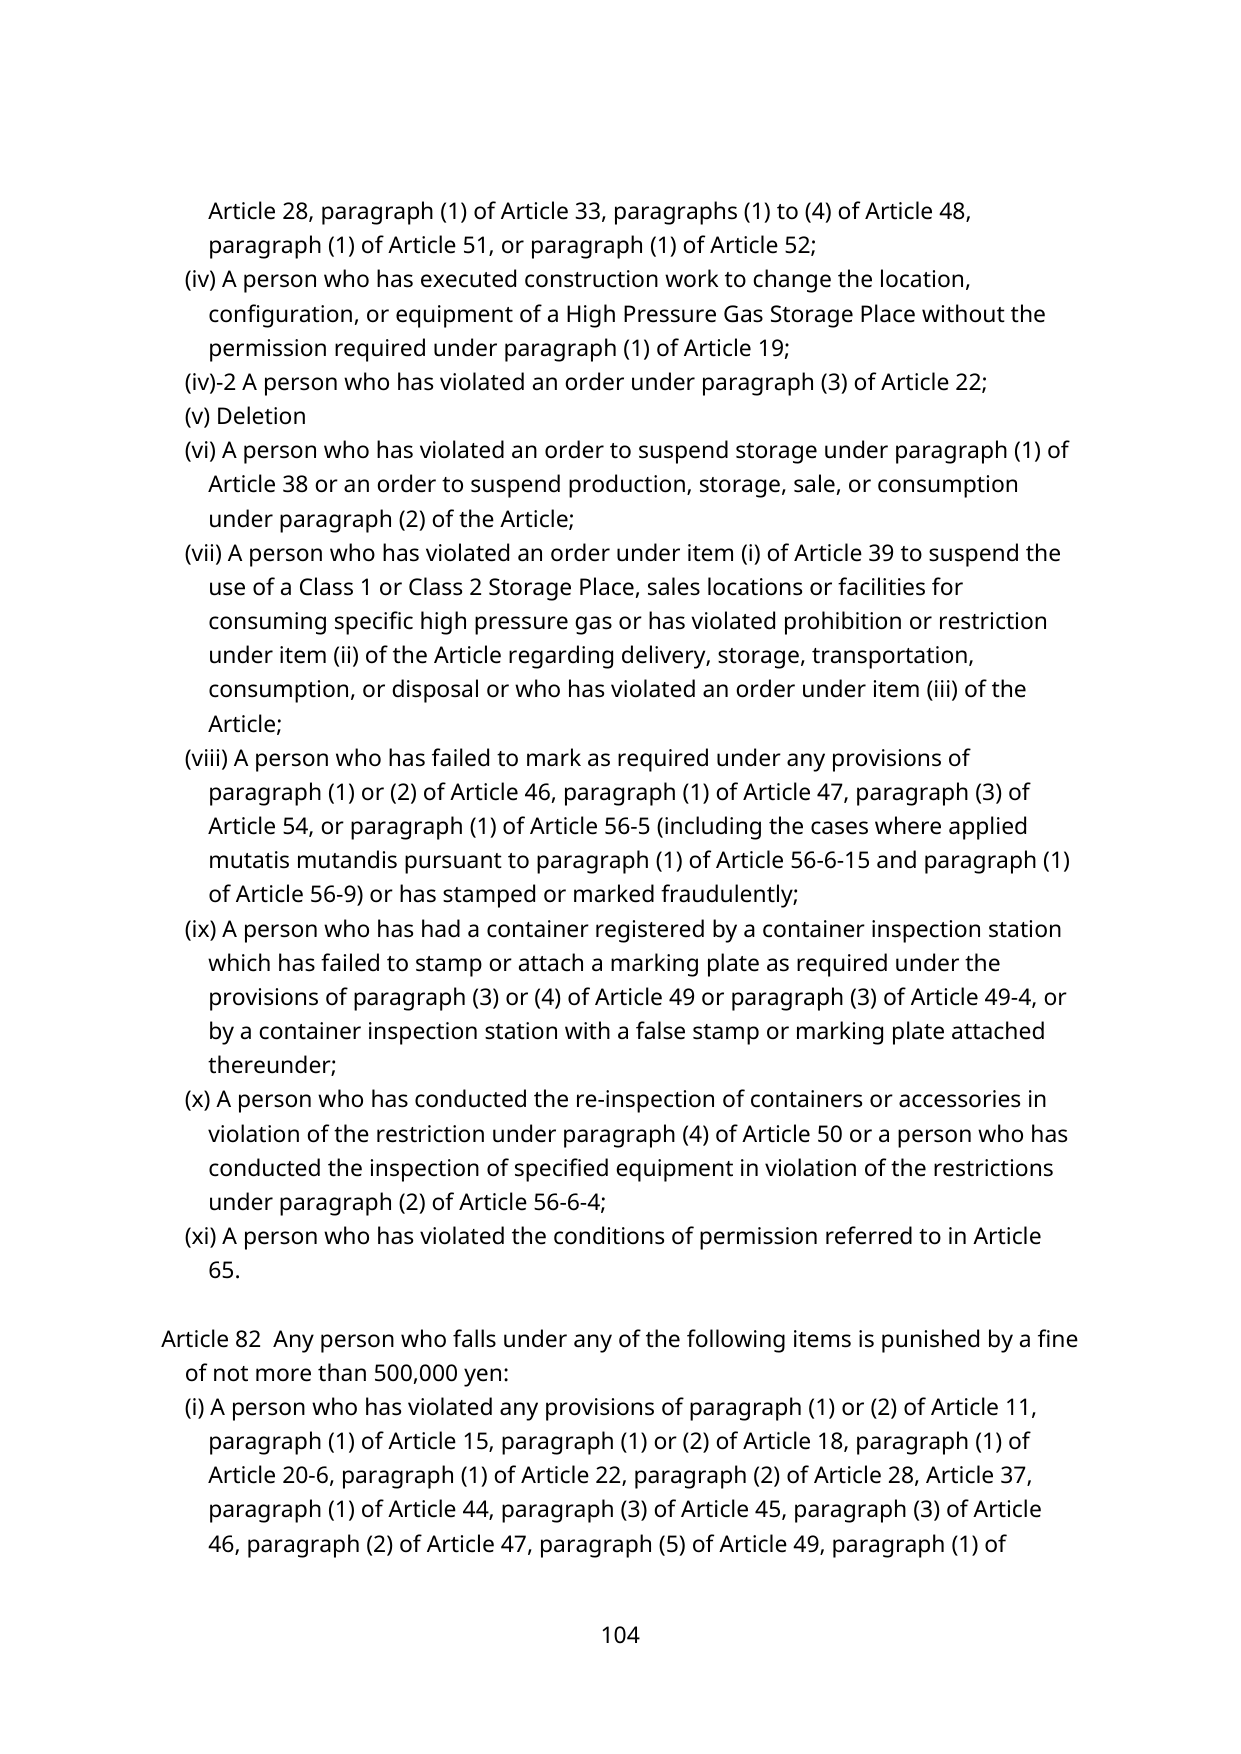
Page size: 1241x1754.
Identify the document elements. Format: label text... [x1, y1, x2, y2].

text (ix) A person who has had a container registered by a container inspection station which has failed to stamp or attach a marking plate as required under the provisions of paragraph (3) or (4) of Article 49 or paragraph (3) of Article 49-4, or by a container inspection station with a false stamp or marking plate attached thereunder; [184, 911, 1079, 1082]
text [184, 194, 1079, 262]
text Article 82 Any person who falls under any of the following items is punished by a fine of not more than 500,000 yen: [161, 1321, 1079, 1389]
text (vii) A person who has violated an order under item (i) of Article 39 to suspend the use of a Class 1 or Class 2 Storage Place, sales locations or facilities for consuming specific high pressure gas or has violated prohibition or restriction under item (ii) of the Article regarding delivery, storage, transportation, consumption, or disposal or who has violated an order under item (iii) of the Article; [184, 535, 1079, 740]
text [184, 1389, 1079, 1560]
text (x) A person who has conducted the re-inspection of containers or accessories in violation of the restriction under paragraph (4) of Article 50 or a person who has conducted the inspection of specified equipment in violation of the restrictions under paragraph (2) of Article 56-6-4; [184, 1082, 1079, 1219]
text (iv)-2 A person who has violated an order under paragraph (3) of Article 22; [184, 364, 1079, 399]
text (vi) A person who has violated an order to suspend storage under paragraph (1) of Article 38 or an order to suspend production, storage, sale, or consumption under paragraph (2) of the Article; [184, 433, 1079, 535]
text (iv) A person who has executed construction work to change the location, configuration, or equipment of a High Pressure Gas Storage Place without the permission required under paragraph (1) of Article 19; [184, 262, 1079, 364]
text (xi) A person who has violated the conditions of permission referred to in Article 65. [184, 1219, 1079, 1287]
text (v) Deletion [184, 399, 1079, 433]
text (viii) A person who has failed to mark as required under any provisions of paragraph (1) or (2) of Article 46, paragraph (1) of Article 47, paragraph (3) of Article 54, or paragraph (1) of Article 56-5 (including the cases where applied mutatis mutandis pursuant to paragraph (1) of Article 56-6-15 and paragraph (1) of Article 56-9) or has stamped or marked fraudulently; [184, 740, 1079, 911]
